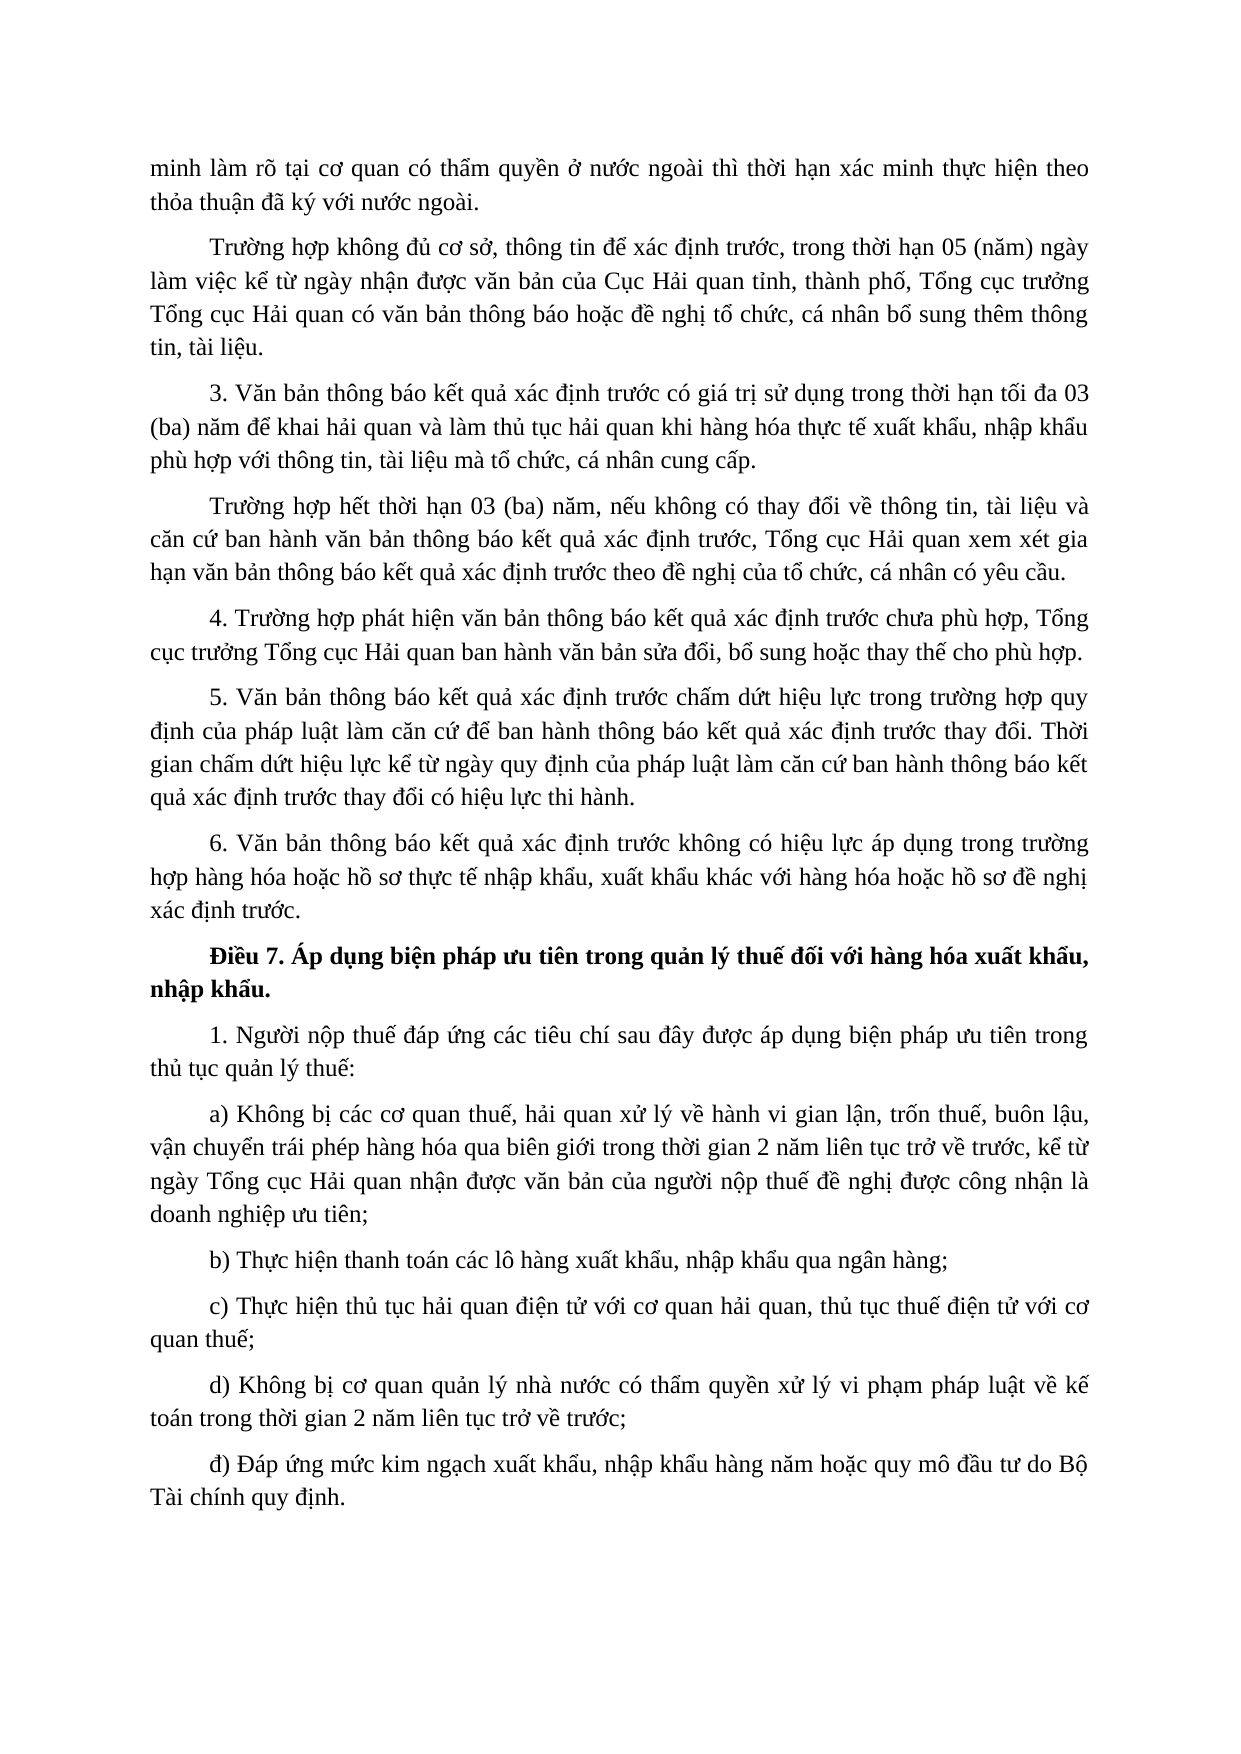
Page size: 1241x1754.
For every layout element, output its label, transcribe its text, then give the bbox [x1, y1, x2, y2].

text a) Không bị các cơ quan thuế, hải quan xử lý về hành vi gian lận, trốn thuế, buôn lậu, vận chuyển trái phép hàng hóa qua biên giới trong thời gian 2 năm liên tục trở về trước, kể từ ngày Tổng cục Hải quan nhận được văn bản của người nộp thuế đề nghị được công nhận là doanh nghiệp ưu tiên; [150, 1096, 1090, 1229]
text c) Thực hiện thủ tục hải quan điện tử với cơ quan hải quan, thủ tục thuế điện tử với cơ quan thuế; [150, 1287, 1090, 1354]
text 5. Văn bản thông báo kết quả xác định trước chấm dứt hiệu lực trong trường hợp quy định của pháp luật làm căn cứ để ban hành thông báo kết quả xác định trước thay đổi. Thời gian chấm dứt hiệu lực kể từ ngày quy định của pháp luật làm căn cứ ban hành thông báo kết quả xác định trước thay đổi có hiệu lực thi hành. [150, 679, 1090, 812]
text b) Thực hiện thanh toán các lô hàng xuất khẩu, nhập khẩu qua ngân hàng; [150, 1242, 1090, 1275]
text d) Không bị cơ quan quản lý nhà nước có thẩm quyền xử lý vi phạm pháp luật về kế toán trong thời gian 2 năm liên tục trở về trước; [150, 1367, 1090, 1433]
text 6. Văn bản thông báo kết quả xác định trước không có hiệu lực áp dụng trong trường hợp hàng hóa hoặc hồ sơ thực tế nhập khẩu, xuất khẩu khác với hàng hóa hoặc hồ sơ đề nghị xác định trước. [150, 825, 1090, 925]
text 1. Người nộp thuế đáp ứng các tiêu chí sau đây được áp dụng biện pháp ưu tiên trong thủ tục quản lý thuế: [150, 1017, 1090, 1083]
text 4. Trường hợp phát hiện văn bản thông báo kết quả xác định trước chưa phù hợp, Tổng cục trưởng Tổng cục Hải quan ban hành văn bản sửa đổi, bổ sung hoặc thay thế cho phù hợp. [150, 600, 1090, 667]
text Trường hợp không đủ cơ sở, thông tin để xác định trước, trong thời hạn 05 (năm) ngày làm việc kể từ ngày nhận được văn bản của Cục Hải quan tỉnh, thành phố, Tổng cục trưởng Tổng cục Hải quan có văn bản thông báo hoặc đề nghị tổ chức, cá nhân bổ sung thêm thông tin, tài liệu. [150, 229, 1090, 362]
text 3. Văn bản thông báo kết quả xác định trước có giá trị sử dụng trong thời hạn tối đa 03 (ba) năm để khai hải quan và làm thủ tục hải quan khi hàng hóa thực tế xuất khẩu, nhập khẩu phù hợp với thông tin, tài liệu mà tổ chức, cá nhân cung cấp. [150, 375, 1090, 475]
text Trường hợp hết thời hạn 03 (ba) năm, nếu không có thay đổi về thông tin, tài liệu và căn cứ ban hành văn bản thông báo kết quả xác định trước, Tổng cục Hải quan xem xét gia hạn văn bản thông báo kết quả xác định trước theo đề nghị của tổ chức, cá nhân có yêu cầu. [150, 487, 1090, 587]
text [150, 150, 1090, 217]
text đ) Đáp ứng mức kim ngạch xuất khẩu, nhập khẩu hàng năm hoặc quy mô đầu tư do Bộ Tài chính quy định. [150, 1446, 1090, 1512]
text Điều 7. Áp dụng biện pháp ưu tiên trong quản lý thuế đối với hàng hóa xuất khẩu, nhập khẩu. [150, 937, 1090, 1004]
